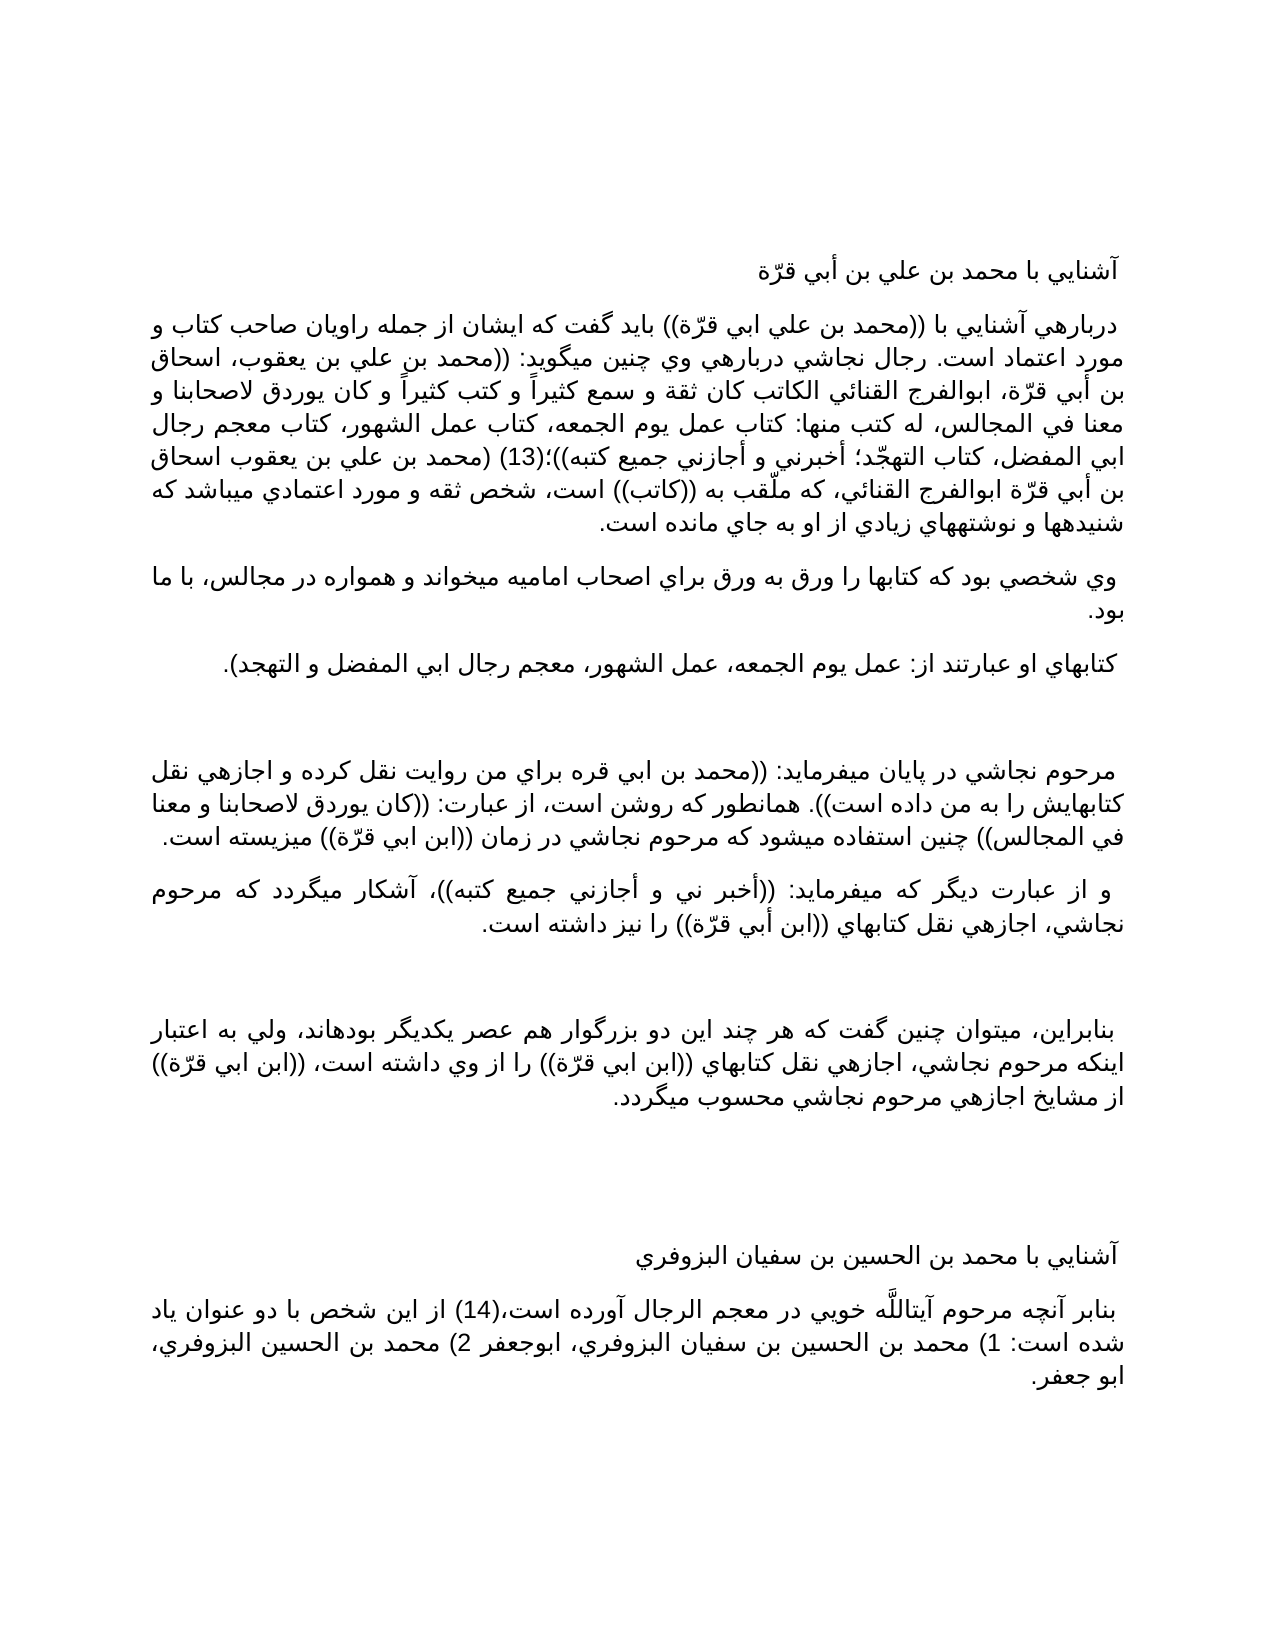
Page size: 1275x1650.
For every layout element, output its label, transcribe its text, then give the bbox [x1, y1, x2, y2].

text درباره‏ي آشنايي با ((محمد بن علي ابي قرّة)) بايد گفت كه ايشان از جمله راويان صاحب كتاب و مورد اعتماد است. رجال نجاشي درباره‏ي وي چنين مي‏گويد: ((محمد بن علي بن يعقوب، اسحاق بن أبي قرّة، ابوالفرج القنائي الكاتب كان ثقة و سمع كثيراً و كتب كثيراً و كان يوردق لاصحابنا و معنا في المجالس، له كتب منها: كتاب عمل يوم الجمعه، كتاب عمل الشهور، كتاب معجم رجال ابي المفضل، كتاب التهجّد؛ أخبرني و أجازني جميع كتبه))؛(13) (محمد بن علي بن يعقوب اسحاق بن أبي قرّة ابوالفرج القنائي، كه ملّقب به ((كاتب)) است، شخص ثقه و مورد اعتمادي مي‏باشد كه شنيده‏ها و نوشته‏هاي زيادي از او به جاي مانده است. [150, 310, 1125, 537]
text بنابر آن‏چه مرحوم آيت‏اللَّه خويي در معجم الرجال آورده است،(14) از اين شخص با دو عنوان ياد شده است: 1) محمد بن الحسين بن سفيان البزوفري، ابوجعفر 2) محمد بن الحسين البزوفري، ابو جعفر. [150, 1295, 1125, 1390]
text وي شخصي بود كه كتاب‏ها را ورق به ورق براي اصحاب اماميه مي‏خواند و همواره در مجالس، با ما بود. [150, 562, 1125, 624]
text كتاب‏هاي او عبارتند از: عمل يوم الجمعه، عمل الشهور، معجم رجال ابي المفضل و التهجد). [150, 649, 1125, 677]
text آشنايي با محمد بن علي بن أبي قرّة [150, 256, 1125, 285]
text مرحوم نجاشي در پايان مي‏فرمايد: ((محمد بن ابي قره براي من روايت نقل كرده و اجازه‏ي نقل كتاب‏هايش را به من داده است)). همان‏طور كه روشن است، از عبارت: ((كان يوردق لاصحابنا و معنا في المجالس)) چنين استفاده مي‏شود كه مرحوم نجاشي در زمان ((ابن ابي قرّة)) مي‏زيسته است. [150, 756, 1125, 850]
text آشنايي با محمد بن الحسين بن سفيان البزوفري‏ [150, 1241, 1125, 1270]
text و از عبارت ديگر كه مي‏فرمايد: ((أخبر ني و أجازني جميع كتبه))، آشكار مي‏گردد كه مرحوم نجاشي، اجازه‏ي نقل كتاب‏هاي ((ابن أبي قرّة)) را نيز داشته است. [150, 876, 1125, 937]
text بنابراين، مي‏توان چنين گفت كه هر چند اين دو بزرگوار هم عصر يكديگر بوده‏اند، ولي به اعتبار اين‏كه مرحوم نجاشي، اجازه‏ي نقل كتاب‏هاي ((ابن ابي قرّة)) را از وي داشته است، ((ابن ابي قرّة)) از مشايخ اجازه‏ي مرحوم نجاشي محسوب مي‏گردد. [150, 1015, 1125, 1110]
